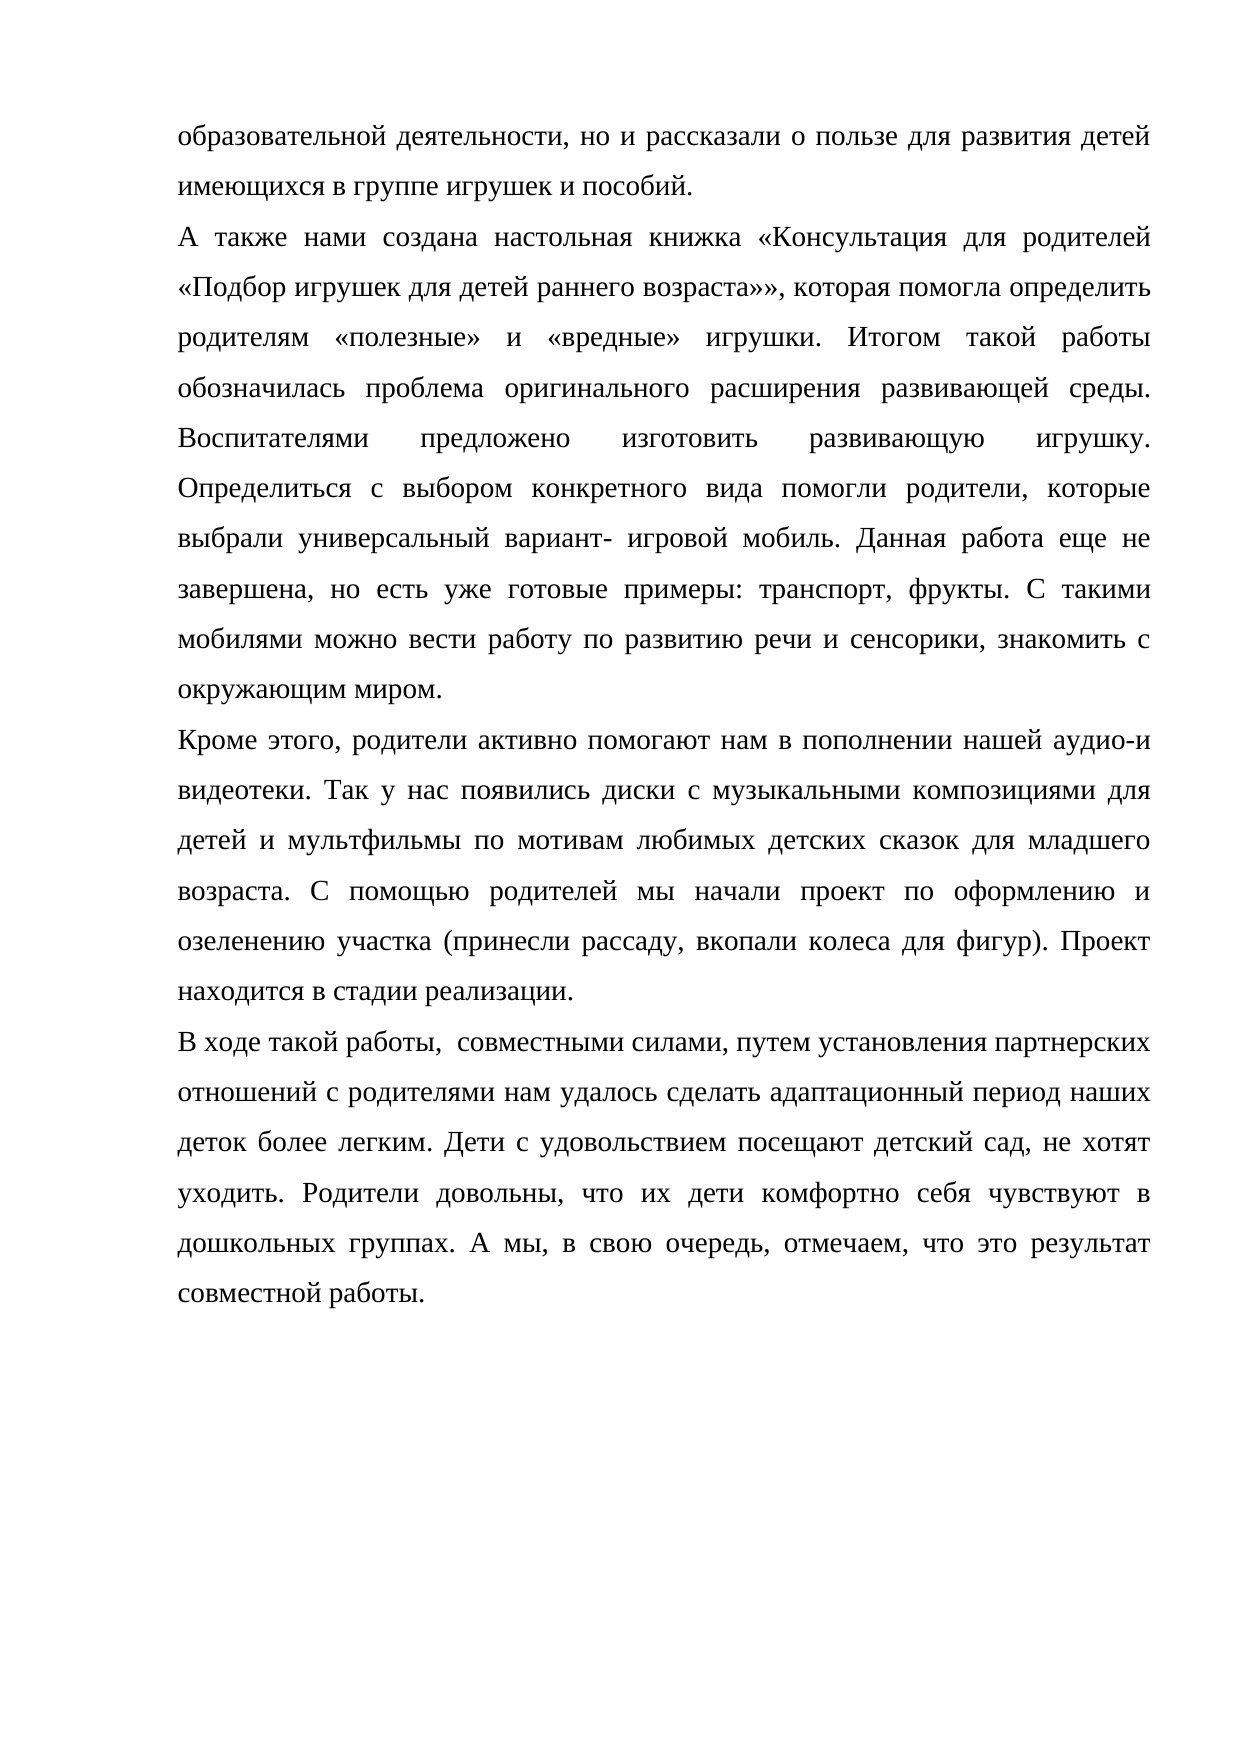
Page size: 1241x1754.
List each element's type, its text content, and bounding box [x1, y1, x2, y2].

text Кроме этого, родители активно помогают нам в пополнении нашей аудио-и видеотеки. Так у нас появились диски с музыкальными композициями для детей и мультфильмы по мотивам любимых детских сказок для младшего возраста. С помощью родителей мы начали проект по оформлению и озеленению участка (принесли рассаду, вкопали колеса для фигур). Проект находится в стадии реализации. [177, 722, 1152, 1007]
text А также нами создана настольная книжка «Консультация для родителей «Подбор игрушек для детей раннего возраста»», которая помогла определить родителям «полезные» и «вредные» игрушки. Итогом такой работы обозначилась проблема оригинального расширения развивающей среды. Воспитателями предложено изготовить развивающую игрушку. Определиться с выбором конкретного вида помогли родители, которые выбрали универсальный вариант- игровой мобиль. Данная работа еще не завершена, но есть уже готовые примеры: транспорт, фрукты. С такими мобилями можно вести работу по развитию речи и сенсорики, знакомить с окружающим миром. [177, 219, 1152, 705]
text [177, 118, 1152, 202]
text В ходе такой работы, совместными силами, путем установления партнерских отношений с родителями нам удалось сделать адаптационный период наших деток более легким. Дети с удовольствием посещают детский сад, не хотят уходить. Родители довольны, что их дети комфортно себя чувствуют в дошкольных группах. А мы, в свою очередь, отмечаем, что это результат совместной работы. [177, 1024, 1152, 1309]
